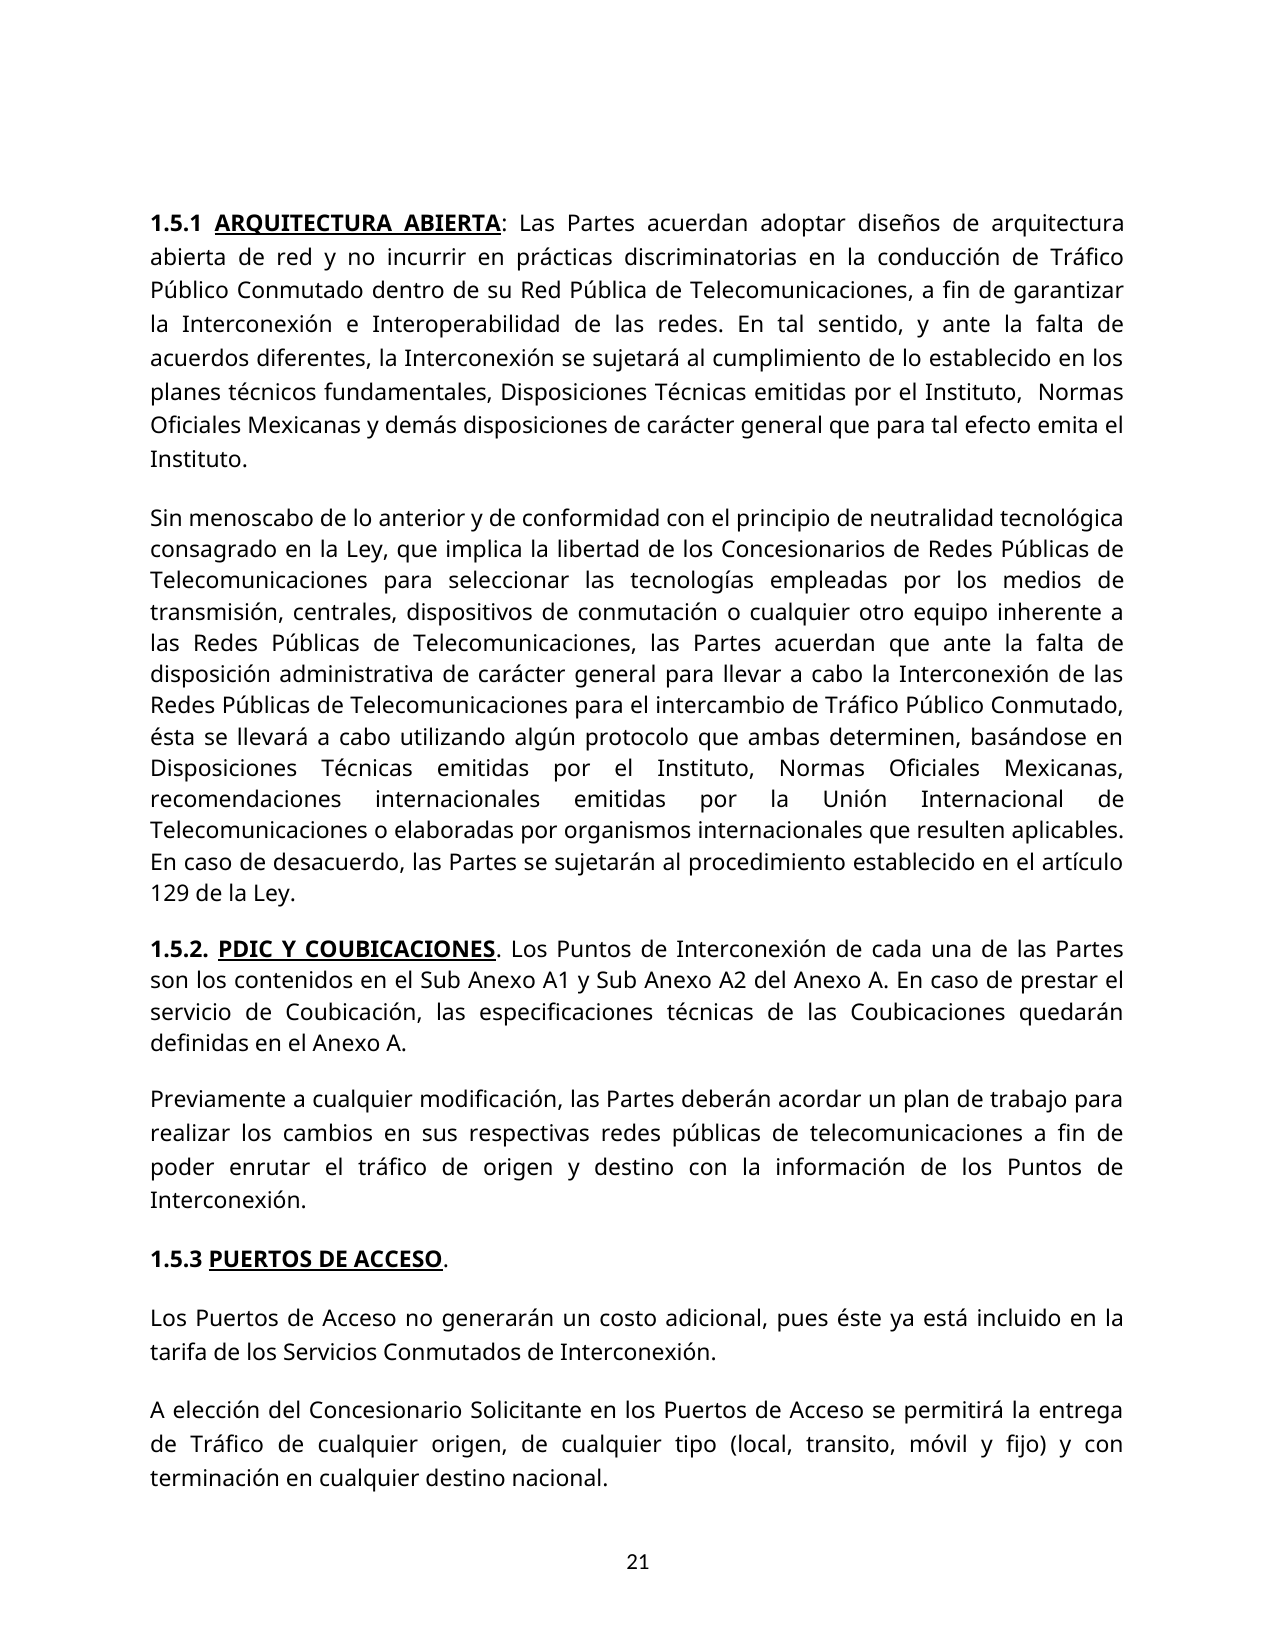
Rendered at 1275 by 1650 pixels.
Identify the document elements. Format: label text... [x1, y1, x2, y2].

text 1.5.2. PDIC Y COUBICACIONES. Los Puntos de Interconexión de cada una de las Partes son los contenidos en el Sub Anexo A1 y Sub Anexo A2 del Anexo A. En caso de prestar el servicio de Coubicación, las especificaciones técnicas de las Coubicaciones quedarán definidas en el Anexo A. [150, 933, 1125, 1058]
text Los Puertos de Acceso no generarán un costo adicional, pues éste ya está incluido en la tarifa de los Servicios Conmutados de Interconexión. [150, 1302, 1125, 1367]
text 1.5.3 PUERTOS DE ACCESO. [150, 1243, 1125, 1274]
text 1.5.1 ARQUITECTURA ABIERTA: Las Partes acuerdan adoptar diseños de arquitectura abierta de red y no incurrir en prácticas discriminatorias en la conducción de Tráfico Público Conmutado dentro de su Red Pública de Telecomunicaciones, a fin de garantizar la Interconexión e Interoperabilidad de las redes. En tal sentido, y ante la falta de acuerdos diferentes, la Interconexión se sujetará al cumplimiento de lo establecido en los planes técnicos fundamentales, Disposiciones Técnicas emitidas por el Instituto, Normas Oficiales Mexicanas y demás disposiciones de carácter general que para tal efecto emita el Instituto. [150, 207, 1125, 474]
text Previamente a cualquier modificación, las Partes deberán acordar un plan de trabajo para realizar los cambios en sus respectivas redes públicas de telecomunicaciones a fin de poder enrutar el tráfico de origen y destino con la información de los Puntos de Interconexión. [150, 1083, 1125, 1216]
text A elección del Concesionario Solicitante en los Puertos de Acceso se permitirá la entrega de Tráfico de cualquier origen, de cualquier tipo (local, transito, móvil y fijo) y con terminación en cualquier destino nacional. [150, 1394, 1125, 1493]
text Sin menoscabo de lo anterior y de conformidad con el principio de neutralidad tecnológica consagrado en , que implica la libertad de los Concesionarios de Redes Públicas de Telecomunicaciones para seleccionar las tecnologías empleadas por los medios de transmisión, centrales, dispositivos de conmutación o cualquier otro equipo inherente a las Redes Públicas de Telecomunicaciones, las Partes acuerdan que ante la falta de disposición administrativa de carácter general para llevar a cabo de las Redes Públicas de Telecomunicaciones para el intercambio de Tráfico Público Conmutado, ésta se llevará a cabo utilizando algún protocolo que ambas determinen, basándose en Disposiciones Técnicas emitidas por el Instituto, Normas Oficiales Mexicanas, recomendaciones internacionales emitidas por de Telecomunicaciones o elaboradas por organismos internacionales que resulten aplicables. En caso de desacuerdo, las Partes se sujetarán al procedimiento establecido en el artículo 129 de la Ley. [150, 502, 1125, 908]
